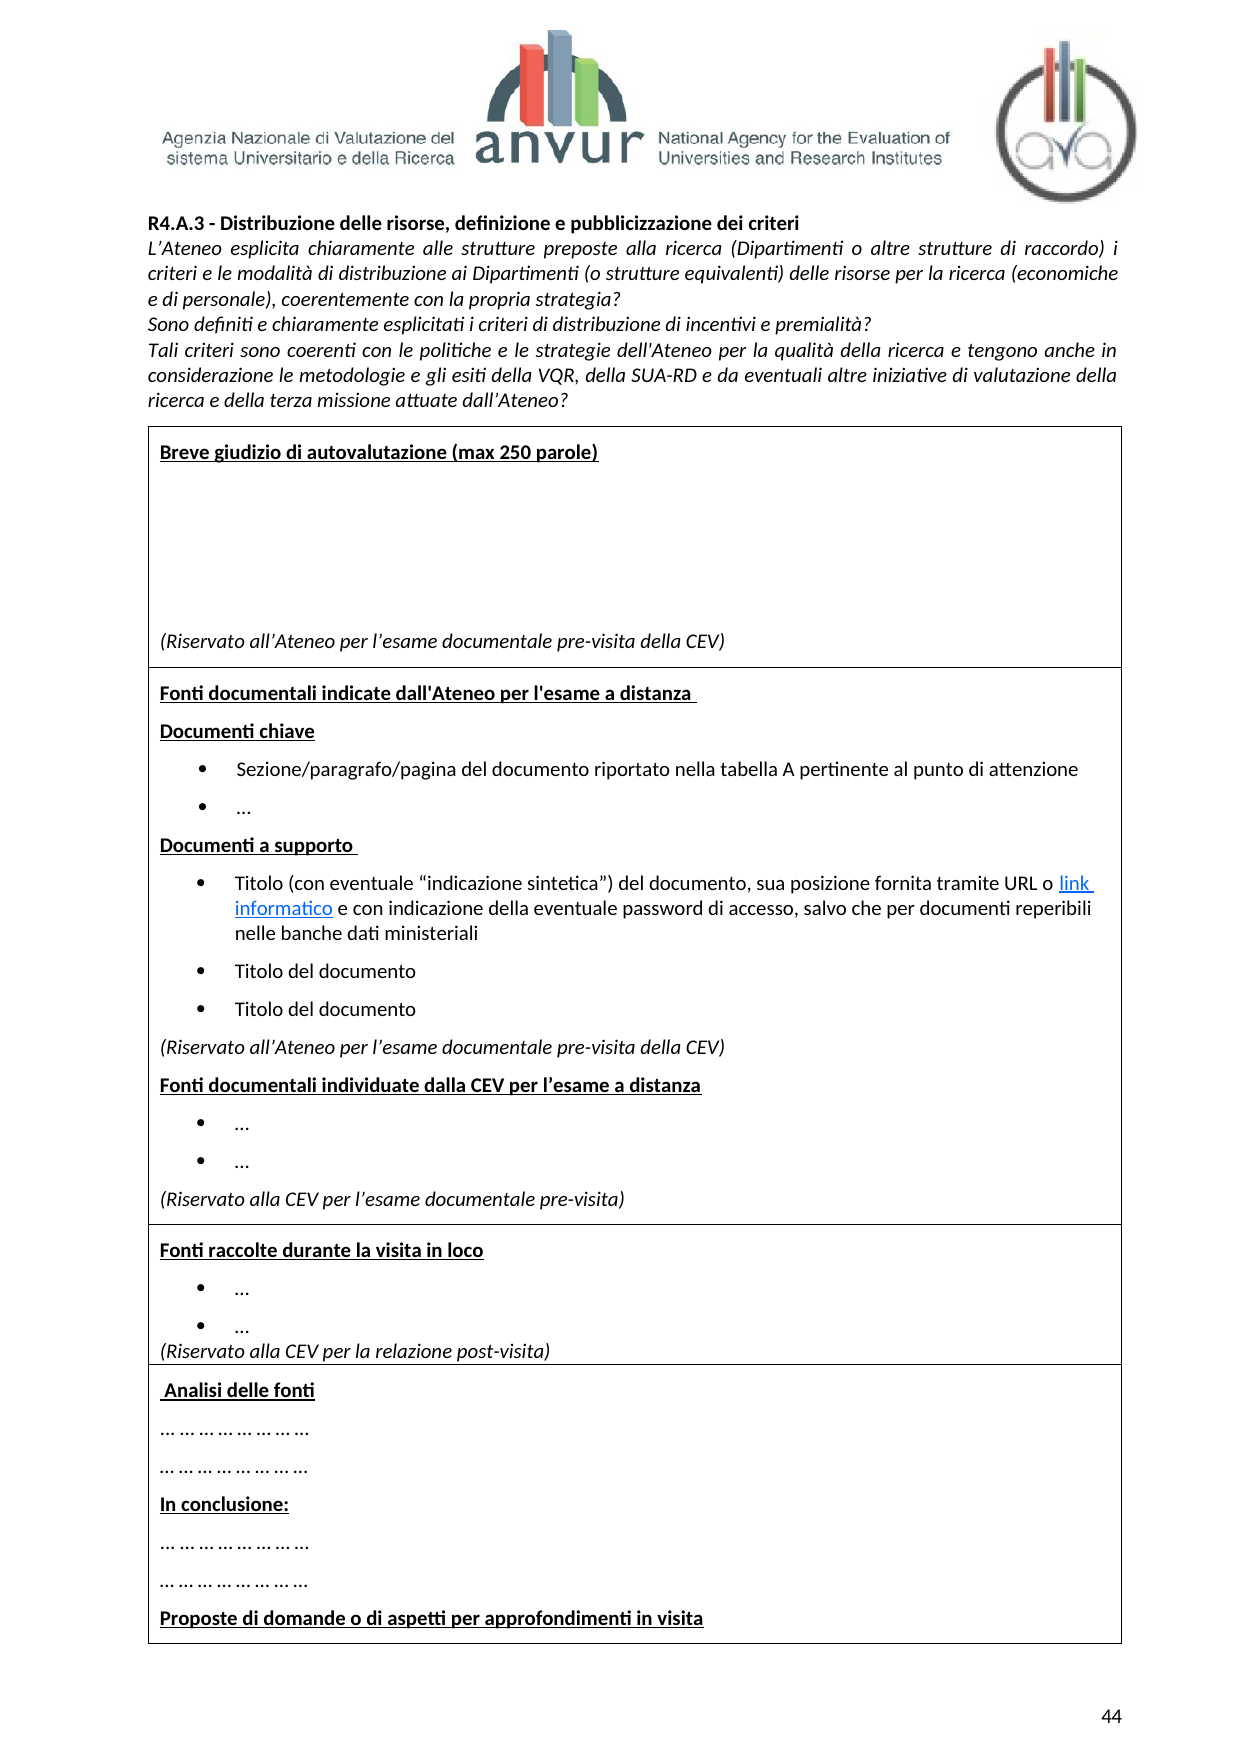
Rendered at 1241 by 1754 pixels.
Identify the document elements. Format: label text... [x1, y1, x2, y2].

table_cell Fonti raccolte durante la visita in loco … … (Riservato alla CEV per la relazione post-visita) [149, 1225, 1121, 1364]
text Sono definiti e chiaramente esplicitati i criteri di distribuzione di incentivi e premialità? [148, 311, 1122, 337]
table_header Breve giudizio di autovalutazione (max 250 parole) (Riservato all’Ateneo per l’esame documentale pre-visita della CEV) [149, 427, 1121, 667]
text L’Ateneo esplicita chiaramente alle strutture preposte alla ricerca (Dipartimenti o altre strutture di raccordo) i criteri e le modalità di distribuzione ai Dipartimenti (o strutture equivalenti) delle risorse per la ricerca (economiche e di personale), coerentemente con la propria strategia? [148, 235, 1122, 311]
text R4.A.3 - Distribuzione delle risorse, definizione e pubblicizzazione dei criteri [148, 210, 1122, 235]
text Tali criteri sono coerenti con le politiche e le strategie dell'Ateneo per la qualità della ricerca e tengono anche in considerazione le metodologie e gli esiti della VQR, della SUA-RD e da eventuali altre iniziative di valutazione della ricerca e della terza missione attuate dall’Ateneo? [148, 337, 1122, 413]
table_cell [149, 1365, 1121, 1643]
table_cell Fonti documentali indicate dall'Ateneo per l'esame a distanza Documenti chiave Sezione/paragrafo/pagina del documento riportato nella tabella A pertinente al punto di attenzione … Documenti a supporto Titolo (con eventuale “indicazione sintetica”) del documento, sua posizione fornita tramite URL o link informatico e con indicazione della eventuale password di accesso, salvo che per documenti reperibili nelle banche dati ministeriali Titolo del documento Titolo del documento (Riservato all’Ateneo per l’esame documentale pre-visita della CEV) Fonti documentali individuate dalla CEV per l’esame a distanza … … (Riservato alla CEV per l’esame documentale pre-visita) [149, 668, 1121, 1224]
